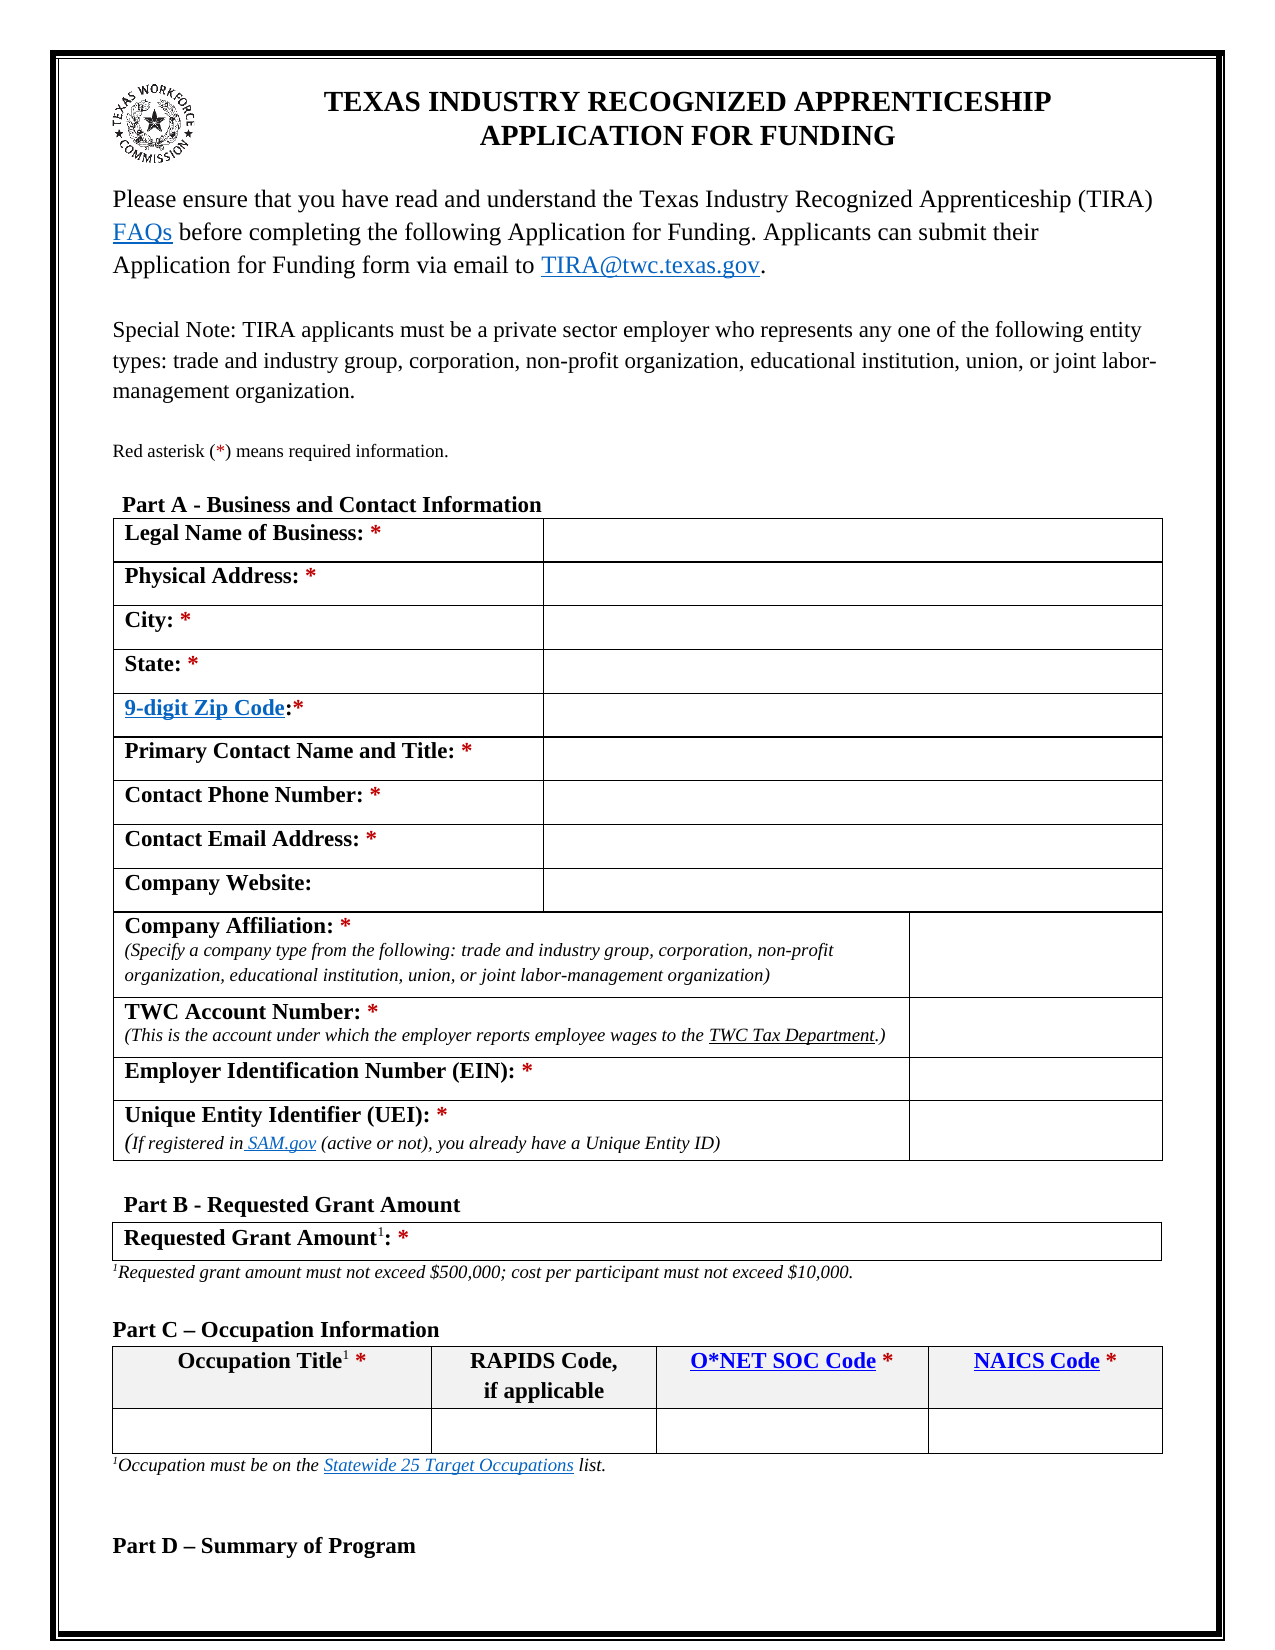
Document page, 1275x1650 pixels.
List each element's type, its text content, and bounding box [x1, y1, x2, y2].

text Part D – Summary of Program [112, 1532, 1162, 1558]
table_header Occupation Title1 * [113, 1347, 431, 1408]
table_cell [544, 825, 1162, 868]
table_cell Company Website: [114, 869, 543, 911]
table_cell Physical Address: * [114, 563, 543, 605]
table_cell [432, 1409, 656, 1453]
text Special Note: TIRA applicants must be a private sector employer who represents any one of the following entity types: trade and industry group, corporation, non-profit organization, educational institution, union, or joint labor-management organization. [112, 317, 1162, 403]
subtitle TEXAS INDUSTRY RECOGNIZED APPRENTICESHIP [195, 84, 1162, 118]
table_cell [910, 998, 1162, 1057]
table_cell [113, 1409, 431, 1453]
table_header NAICS Code * [929, 1347, 1162, 1408]
subtitle APPLICATION FOR FUNDING [195, 118, 1162, 151]
table_cell [910, 1101, 1162, 1160]
text Part C – Occupation Information [112, 1316, 1162, 1342]
table_cell Unique Entity Identifier (UEI): * (If registered in SAM.gov (active or not), you already have a Unique Entity ID) [114, 1101, 909, 1160]
text Red asterisk (*) means required information. [112, 440, 1162, 462]
table_cell [544, 606, 1162, 649]
table_cell [910, 913, 1162, 997]
table_cell City: * [114, 606, 543, 649]
picture [112, 84, 195, 163]
table_cell [544, 781, 1162, 824]
table_cell Primary Contact Name and Title: * [114, 738, 543, 780]
text Please ensure that you have read and understand the Texas Industry Recognized Apprenticeship (TIRA) FAQs before completing the following Application for Funding. Applicants can submit their Application for Funding form via email to TIRA@twc.texas.gov. [112, 184, 1162, 279]
table_cell State: * [114, 650, 543, 693]
table_cell [657, 1409, 928, 1453]
table_header RAPIDS Code, if applicable [432, 1347, 656, 1408]
table_header Part B - Requested Grant Amount [113, 1191, 1161, 1222]
table_cell [929, 1409, 1162, 1453]
table_cell Contact Phone Number: * [114, 781, 543, 824]
table_header O*NET SOC Code * [657, 1347, 928, 1408]
table_cell [544, 563, 1162, 605]
table_cell TWC Account Number: * (This is the account under which the employer reports employee wages to the TWC Tax Department.) [114, 998, 909, 1057]
table_cell [544, 650, 1162, 693]
table_cell [544, 869, 1162, 911]
table_cell [910, 1058, 1162, 1100]
text 1Occupation must be on the Statewide 25 Target Occupations list. [112, 1454, 1162, 1476]
table_cell [544, 694, 1162, 736]
table_cell Employer Identification Number (EIN): * [114, 1058, 909, 1100]
table_cell [544, 738, 1162, 780]
text 1Requested grant amount must not exceed $500,000; cost per participant must not exceed $10,000. [112, 1261, 1162, 1283]
table_cell Requested Grant Amount1: * [113, 1223, 1161, 1260]
table_cell Contact Email Address: * [114, 825, 543, 868]
table_cell Company Affiliation: * (Specify a company type from the following: trade and industry group, corporation, non-profit organization, educational institution, union, or joint labor-management organization) [114, 913, 909, 997]
table_cell 9-digit Zip Code:* [114, 694, 543, 736]
text Part A - Business and Contact Information [122, 491, 1162, 518]
table_header Legal Name of Business: * [114, 519, 543, 561]
table_header [544, 519, 1162, 561]
